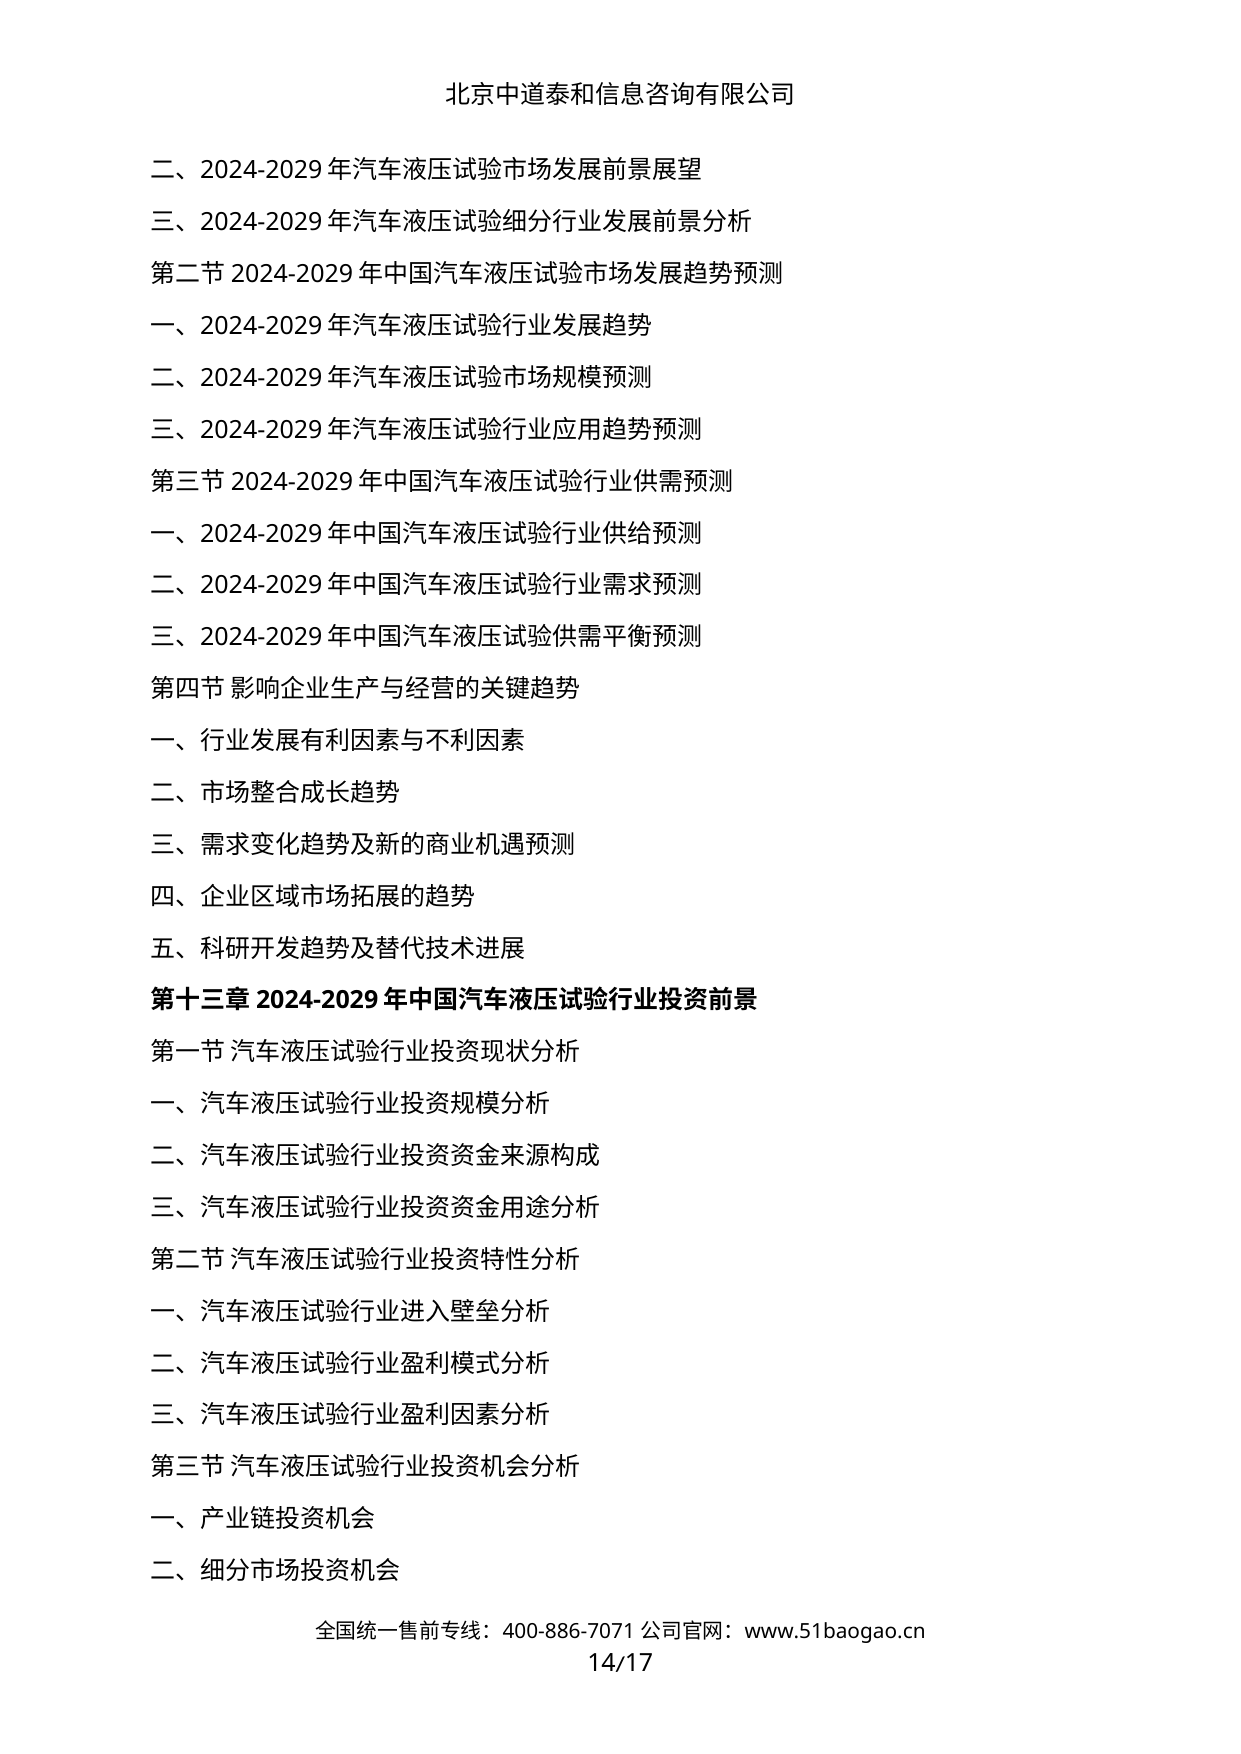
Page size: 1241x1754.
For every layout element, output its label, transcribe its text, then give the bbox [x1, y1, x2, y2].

text 二、汽车液压试验行业盈利模式分析 [150, 1343, 1090, 1379]
text 三、2024-2029年汽车液压试验细分行业发展前景分析 [150, 202, 1090, 238]
text 五、科研开发趋势及替代技术进展 [150, 928, 1090, 964]
text 一、行业发展有利因素与不利因素 [150, 721, 1090, 757]
text 三、需求变化趋势及新的商业机遇预测 [150, 824, 1090, 861]
text 三、汽车液压试验行业投资资金用途分析 [150, 1187, 1090, 1224]
text 第三节 汽车液压试验行业投资机会分析 [150, 1447, 1090, 1483]
text 一、汽车液压试验行业进入壁垒分析 [150, 1291, 1090, 1327]
text 三、2024-2029年汽车液压试验行业应用趋势预测 [150, 409, 1090, 446]
text 一、2024-2029年汽车液压试验行业发展趋势 [150, 306, 1090, 342]
text 二、2024-2029年汽车液压试验市场发展前景展望 [150, 150, 1090, 186]
text 一、汽车液压试验行业投资规模分析 [150, 1084, 1090, 1120]
text 一、2024-2029年中国汽车液压试验行业供给预测 [150, 513, 1090, 549]
text 四、企业区域市场拓展的趋势 [150, 876, 1090, 912]
text 第二节 汽车液压试验行业投资特性分析 [150, 1239, 1090, 1276]
text 二、市场整合成长趋势 [150, 772, 1090, 809]
text 三、2024-2029年中国汽车液压试验供需平衡预测 [150, 617, 1090, 653]
text 二、汽车液压试验行业投资资金来源构成 [150, 1136, 1090, 1172]
text 二、2024-2029年汽车液压试验市场规模预测 [150, 357, 1090, 394]
text 第四节 影响企业生产与经营的关键趋势 [150, 669, 1090, 705]
text 三、汽车液压试验行业盈利因素分析 [150, 1395, 1090, 1431]
text 第三节 2024-2029年中国汽车液压试验行业供需预测 [150, 461, 1090, 497]
text 二、细分市场投资机会 [150, 1551, 1090, 1587]
text 二、2024-2029年中国汽车液压试验行业需求预测 [150, 565, 1090, 601]
text 一、产业链投资机会 [150, 1499, 1090, 1535]
text 第二节 2024-2029年中国汽车液压试验市场发展趋势预测 [150, 254, 1090, 290]
text 第一节 汽车液压试验行业投资现状分析 [150, 1032, 1090, 1068]
text 第十三章 2024-2029年中国汽车液压试验行业投资前景 [150, 980, 1090, 1016]
